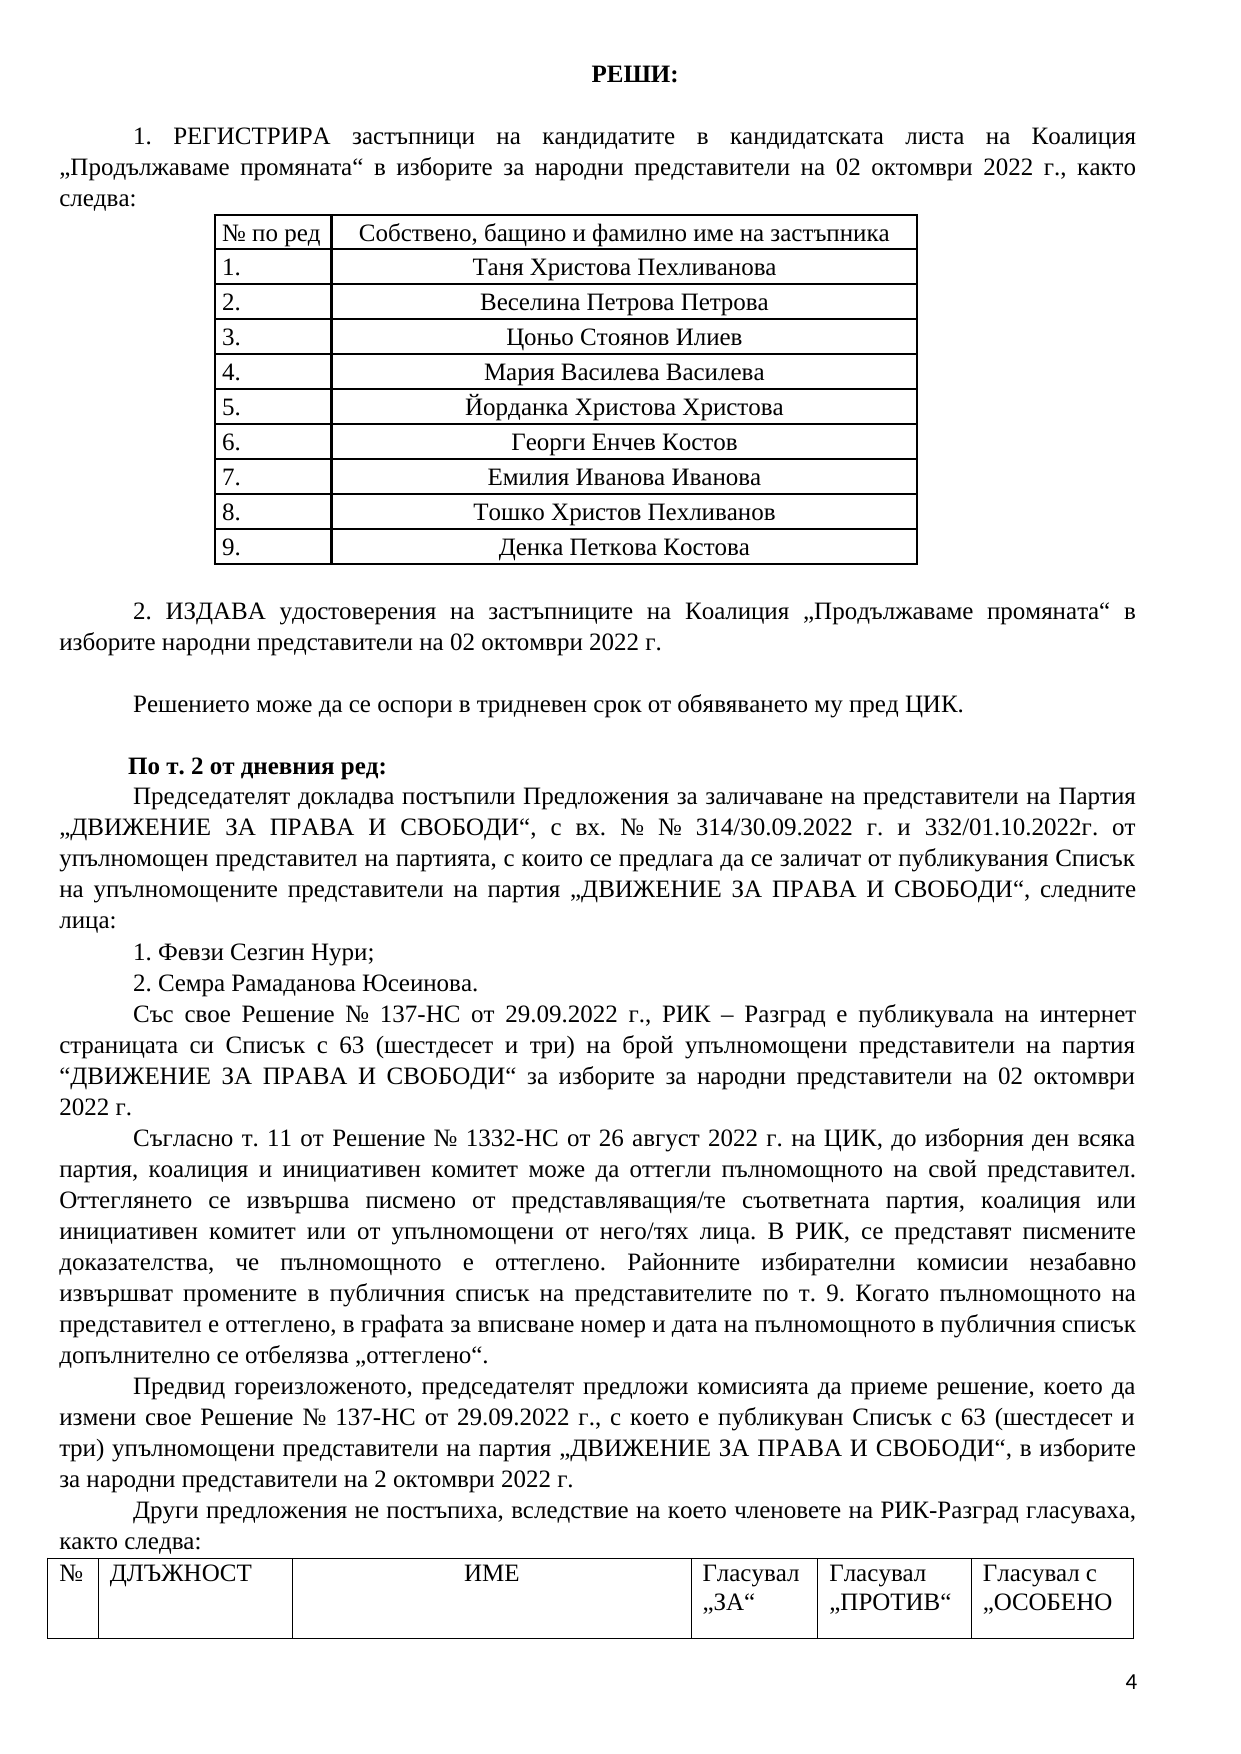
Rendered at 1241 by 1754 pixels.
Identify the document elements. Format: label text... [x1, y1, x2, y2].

text Със свое Решение № 137-НС от 29.09.2022 г., РИК – Разград е публикувала на интернет страницата си Списък с 63 (шестдесет и три) на брой упълномощени представители на партия “ДВИЖЕНИЕ ЗА ПРАВА И СВОБОДИ“ за изборите за народни представители на 02 октомври 2022 г. [59, 999, 1137, 1121]
table_cell Тошко Христов Пехливанов [333, 495, 916, 528]
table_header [972, 1559, 1133, 1638]
text РЕШИ: [59, 59, 1137, 88]
text Други предложения не постъпиха, вследствие на което членовете на РИК-Разград гласуваха, както следва: [59, 1495, 1137, 1555]
table_cell Таня Христова Пехливанова [333, 250, 916, 283]
table_cell 6. [216, 425, 330, 458]
table_header ИМЕ [293, 1559, 691, 1638]
table_header Гласувал „ПРОТИВ“ [818, 1559, 971, 1638]
text Решението може да се оспори в тридневен срок от обявяването му пред ЦИК. [59, 689, 1137, 718]
text Съгласно т. 11 от Решение № 1332-НС от 26 август 2022 г. на ЦИК, до изборния ден всяка партия, коалиция и инициативен комитет може да оттегли пълномощното на свой представител. Оттеглянето се извършва писмено от представляващия/те съответната партия, коалиция или инициативен комитет или от упълномощени от него/тях лица. В РИК, се представят писмените доказателства, че пълномощното е оттеглено. Районните избирателни комисии незабавно извършват промените в публичния списък на представителите по т. 9. Когато пълномощното на представител е оттеглено, в графата за вписване номер и дата на пълномощното в публичния списък допълнително се отбелязва „оттеглено“. [59, 1123, 1137, 1369]
table_cell Цоньо Стоянов Илиев [333, 320, 916, 353]
table_cell 9. [216, 530, 330, 563]
text 2. Семра Рамаданова Юсеинова. [59, 968, 1137, 996]
table_cell Денка Петкова Костова [333, 530, 916, 563]
text 1. Февзи Сезгин Нури; [59, 937, 1137, 965]
table_cell Мария Василева Василева [333, 355, 916, 388]
text 2. ИЗДАВА удостоверения на застъпниците на Коалиция „Продължаваме промяната“ в изборите народни представители на 02 октомври 2022 г. [59, 596, 1137, 656]
table_cell 4. [216, 355, 330, 388]
table_cell 8. [216, 495, 330, 528]
table_cell 5. [216, 390, 330, 423]
table_header ДЛЪЖНОСТ [99, 1559, 292, 1638]
table_header Гласувал „ЗА“ [692, 1559, 817, 1638]
table_cell Веселина Петрова Петрова [333, 285, 916, 318]
table_cell 2. [216, 285, 330, 318]
table_cell Йорданка Христова Христова [333, 390, 916, 423]
table_cell 7. [216, 460, 330, 493]
text Председателят докладва постъпили Предложения за заличаване на представители на Партия „ДВИЖЕНИЕ ЗА ПРАВА И СВОБОДИ“, с вх. № № 314/30.09.2022 г. и 332/01.10.2022г. от упълномощен представител на партията, с които се предлага да се заличат от публикувания Списък на упълномощените представители на партия „ДВИЖЕНИЕ ЗА ПРАВА И СВОБОДИ“, следните лица: [59, 781, 1137, 934]
text Предвид гореизложеното, председателят предложи комисията да приеме решение, което да измени свое Решение № 137-НС от 29.09.2022 г., с което е публикуван Списък с 63 (шестдесет и три) упълномощени представители на партия „ДВИЖЕНИЕ ЗА ПРАВА И СВОБОДИ“, в изборите за народни представители на 2 октомври 2022 г. [59, 1371, 1137, 1493]
table_cell Емилия Иванова Иванова [333, 460, 916, 493]
text По т. 2 от дневния ред: [59, 751, 1137, 780]
table_header № по ред [216, 216, 330, 248]
table_cell 1. [216, 250, 330, 283]
table_header № [48, 1559, 98, 1638]
table_cell 3. [216, 320, 330, 353]
text 1. РЕГИСТРИРА застъпници на кандидатите в кандидатската листа на Коалиция „Продължаваме промяната“ в изборите за народни представители на 02 октомври 2022 г., както следва: [59, 121, 1137, 212]
table_header Собствено, бащино и фамилно име на застъпника [333, 216, 916, 248]
table_cell Георги Енчев Костов [333, 425, 916, 458]
